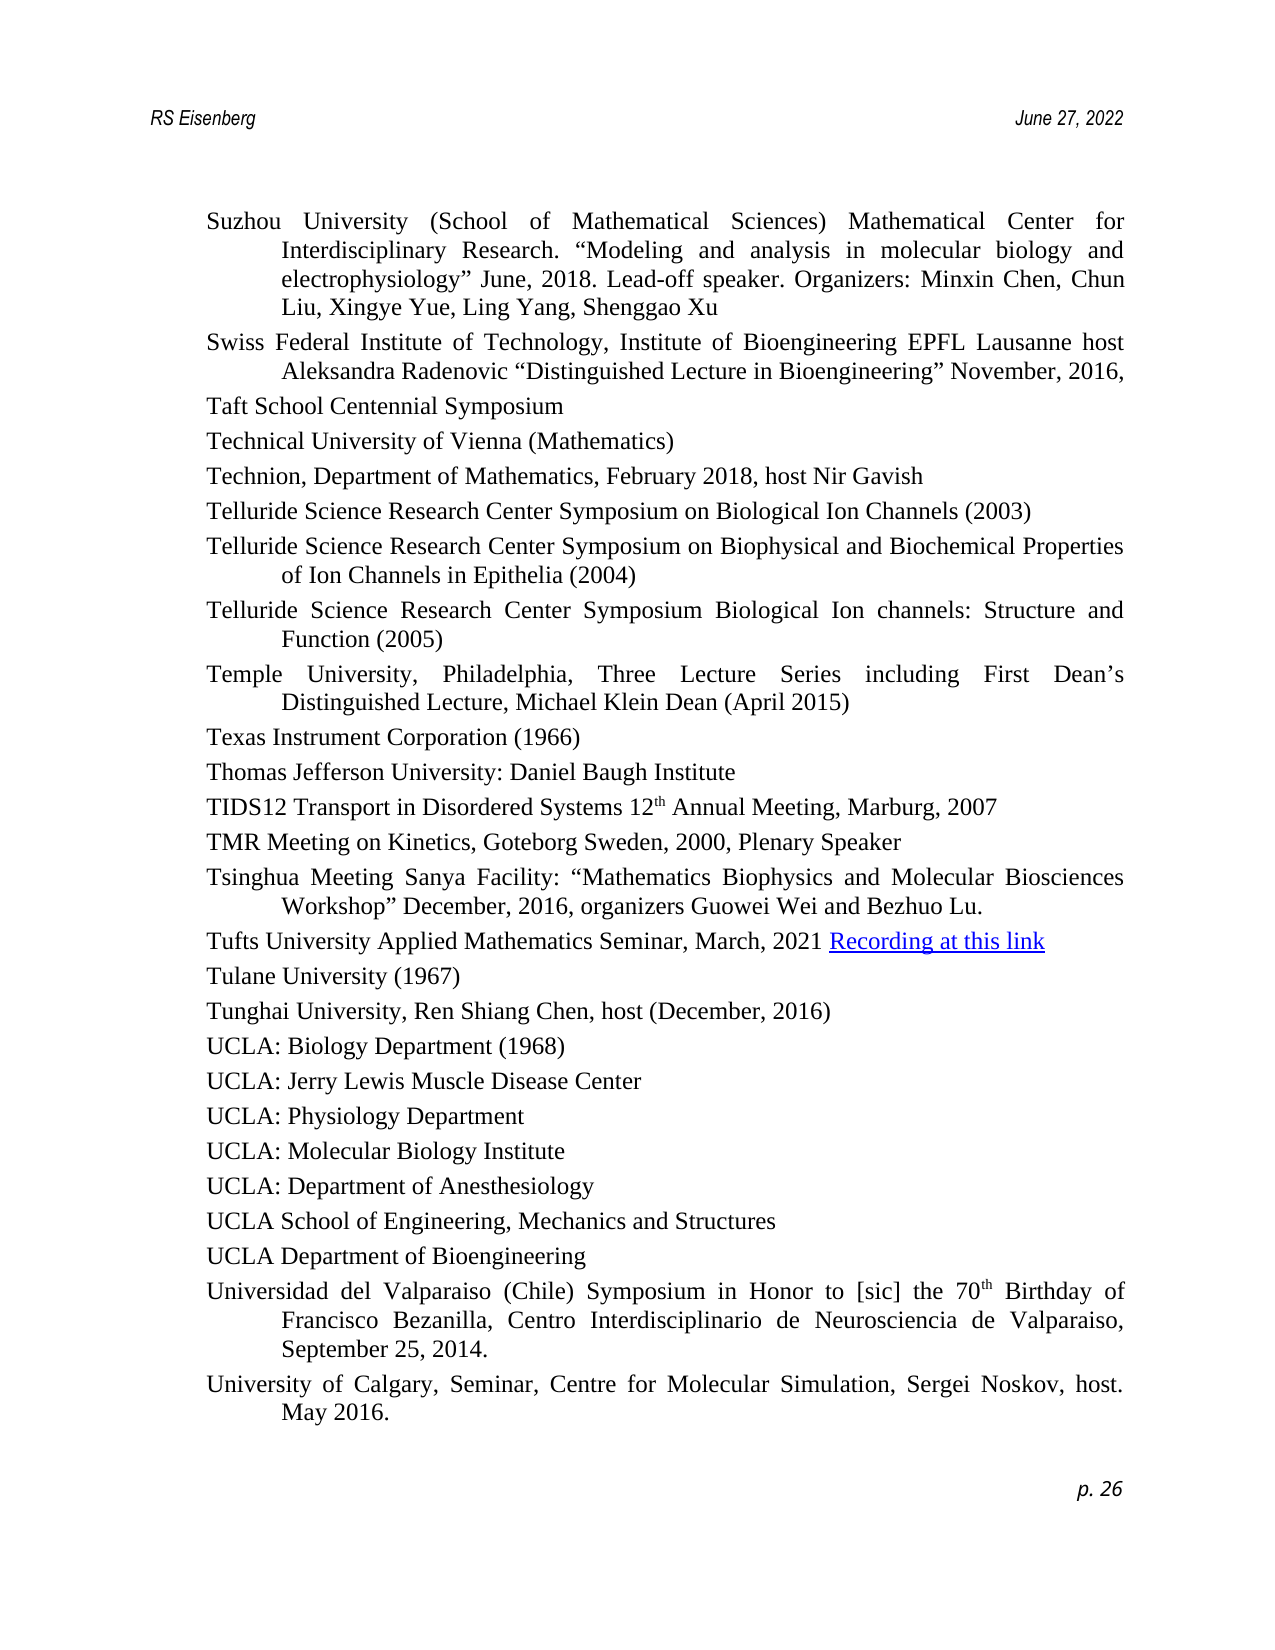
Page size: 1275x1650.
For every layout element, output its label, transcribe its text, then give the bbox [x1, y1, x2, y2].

text Taft School Centennial Symposium [206, 391, 1125, 420]
text Tufts University Applied Mathematics Seminar, March, 2021 Recording at this link [206, 926, 1125, 955]
text UCLA: Molecular Biology Institute [206, 1136, 1125, 1165]
text UCLA Department of Bioengineering [206, 1241, 1125, 1270]
text Universidad del Valparaiso (Chile) Symposium in Honor to [sic] the 70th Birthday of Francisco Bezanilla, Centro Interdisciplinario de Neurosciencia de Valparaiso, September 25, 2014. [206, 1276, 1125, 1362]
text TIDS12 Transport in Disordered Systems 12th Annual Meeting, Marburg, 2007 [206, 792, 1125, 821]
text Swiss Federal Institute of Technology, Institute of Bioengineering EPFL Lausanne host Aleksandra Radenovic “Distinguished Lecture in Bioengineering” November, 2016, [206, 327, 1125, 385]
text Technical University of Vienna (Mathematics) [206, 426, 1125, 455]
text Tulane University (1967) [206, 961, 1125, 990]
text Telluride Science Research Center Symposium on Biophysical and Biochemical Properties of Ion Channels in Epithelia (2004) [206, 531, 1125, 589]
text UCLA: Jerry Lewis Muscle Disease Center [206, 1066, 1125, 1095]
text Tsinghua Meeting Sanya Facility: “Mathematics Biophysics and Molecular Biosciences Workshop” December, 2016, organizers Guowei Wei and Bezhuo Lu. [206, 862, 1125, 920]
text University of Calgary, Seminar, Centre for Molecular Simulation, Sergei Noskov, host. May 2016. [206, 1369, 1125, 1426]
text UCLA: Department of Anesthesiology [206, 1171, 1125, 1200]
text Tunghai University, Ren Shiang Chen, host (December, 2016) [206, 996, 1125, 1025]
text Texas Instrument Corporation (1966) [206, 722, 1125, 751]
text TMR Meeting on Kinetics, Goteborg Sweden, 2000, Plenary Speaker [206, 827, 1125, 856]
text Suzhou University (School of Mathematical Sciences) Mathematical Center for Interdisciplinary Research. “Modeling and analysis in molecular biology and electrophysiology” June, 2018. Lead-off speaker. Organizers: Minxin Chen, Chun Liu, Xingye Yue, Ling Yang, Shenggao Xu [206, 206, 1125, 321]
text Temple University, Philadelphia, Three Lecture Series including First Dean’s Distinguished Lecture, Michael Klein Dean (April 2015) [206, 659, 1125, 716]
text Telluride Science Research Center Symposium on Biological Ion Channels (2003) [206, 496, 1125, 525]
text Thomas Jefferson University: Daniel Baugh Institute [206, 757, 1125, 786]
text UCLA: Biology Department (1968) [206, 1031, 1125, 1060]
text Technion, Department of Mathematics, February 2018, host Nir Gavish [206, 461, 1125, 490]
text Telluride Science Research Center Symposium Biological Ion channels: Structure and Function (2005) [206, 595, 1125, 652]
text UCLA: Physiology Department [206, 1101, 1125, 1130]
text UCLA School of Engineering, Mechanics and Structures [206, 1206, 1125, 1235]
